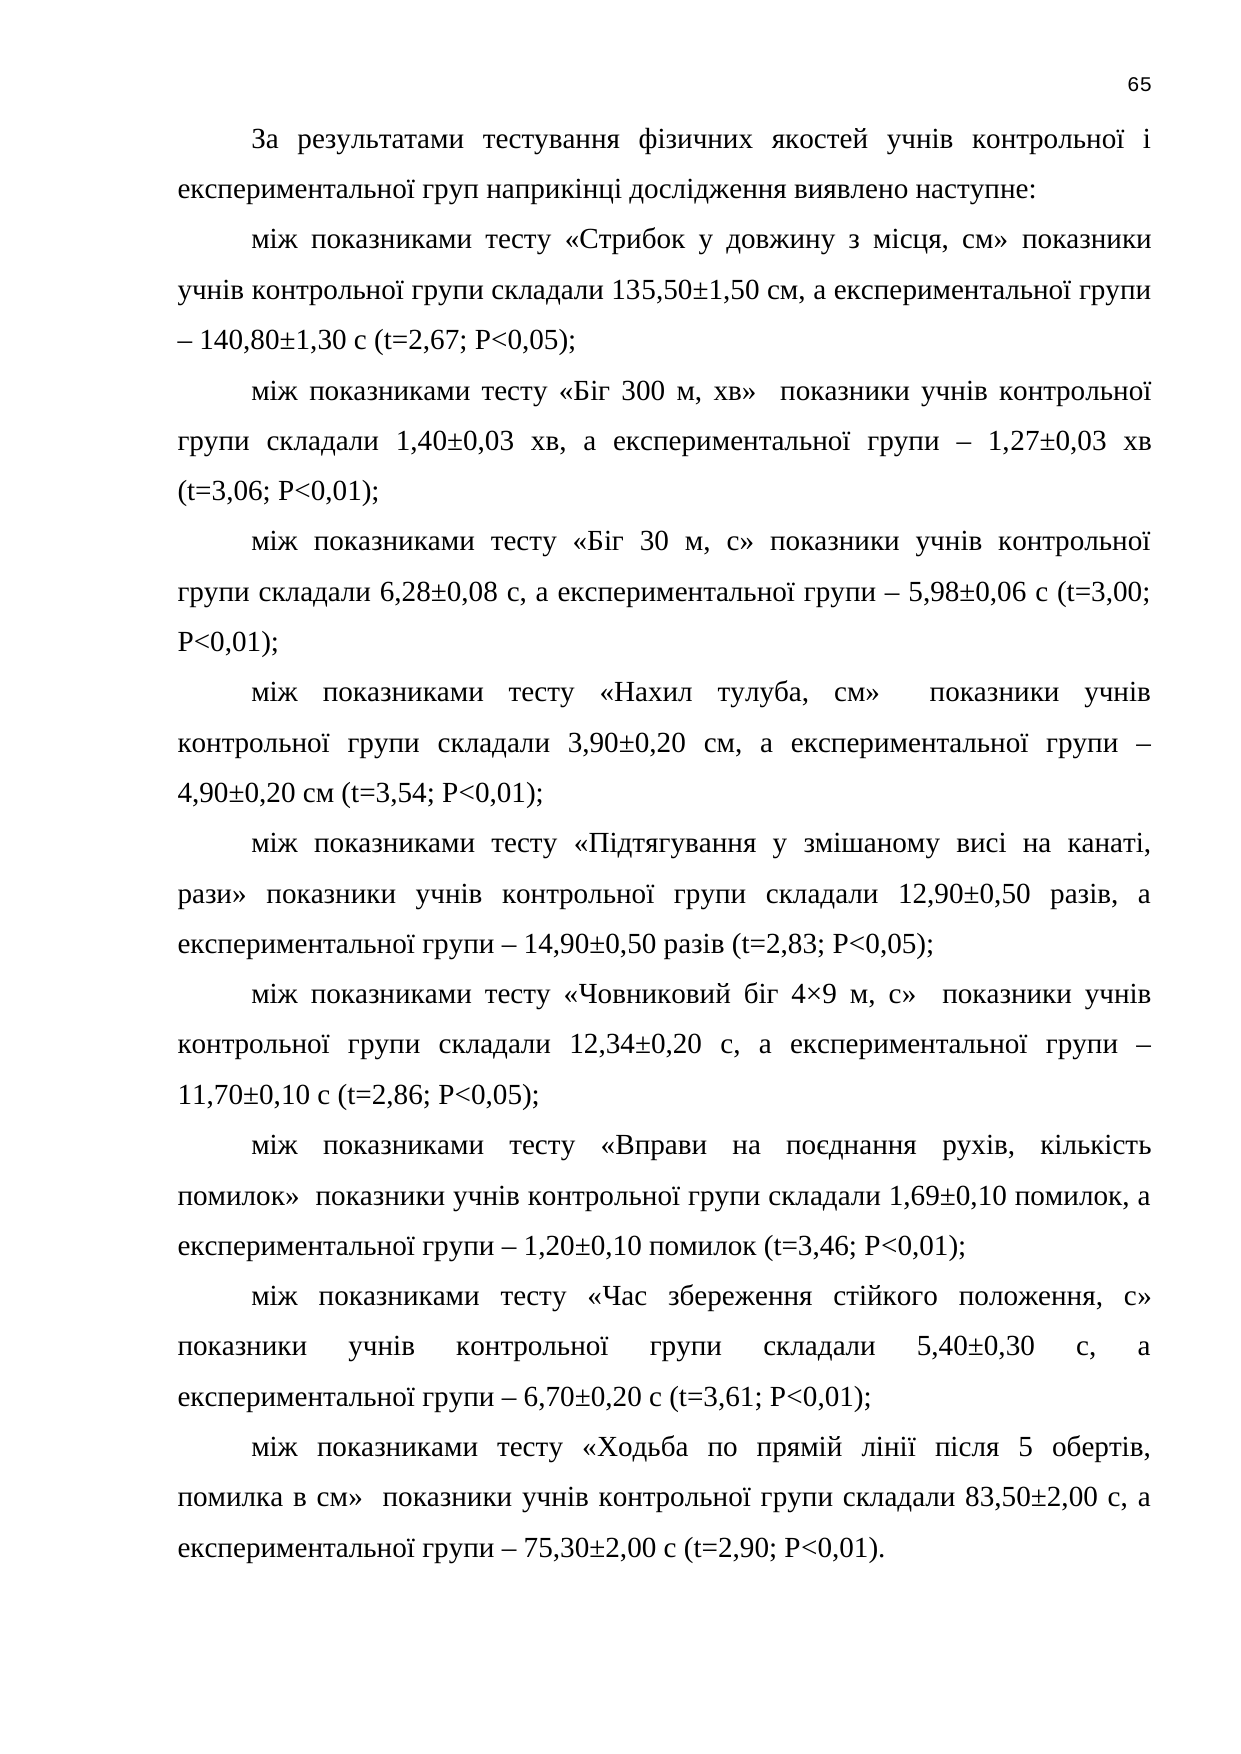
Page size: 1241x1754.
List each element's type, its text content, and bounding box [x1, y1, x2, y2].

text між показниками тесту «Підтягування у змішаному висі на канаті, рази» показники учнів контрольної групи складали 12,90±0,50 разів, а експериментальної групи – 14,90±0,50 разів (t=2,83; Р˂0,05); [177, 825, 1152, 959]
text між показниками тесту «Вправи на поєднання рухів, кількість помилок» показники учнів контрольної групи складали 1,69±0,10 помилок, а експериментальної групи – 1,20±0,10 помилок (t=3,46; Р˂0,01); [177, 1127, 1152, 1261]
text між показниками тесту «Нахил тулуба, см» показники учнів контрольної групи складали 3,90±0,20 см, а експериментальної групи – 4,90±0,20 см (t=3,54; Р˂0,01); [177, 674, 1152, 809]
text між показниками тесту «Біг 300 м, хв» показники учнів контрольної групи складали 1,40±0,03 хв, а експериментальної групи – 1,27±0,03 хв (t=3,06; Р˂0,01); [177, 373, 1152, 507]
text між показниками тесту «Ходьба по прямій лінії після 5 обертів, помилка в см» показники учнів контрольної групи складали 83,50±2,00 с, а експериментальної групи – 75,30±2,00 с (t=2,90; Р˂0,01). [177, 1429, 1152, 1563]
text між показниками тесту «Час збереження стійкого положення, с» показники учнів контрольної групи складали 5,40±0,30 с, а експериментальної групи – 6,70±0,20 с (t=3,61; Р˂0,01); [177, 1278, 1152, 1412]
text За результатами тестування фізичних якостей учнів контрольної і експериментальної груп наприкінці дослідження виявлено наступне: [177, 121, 1152, 205]
text між показниками тесту «Біг 30 м, с» показники учнів контрольної групи складали 6,28±0,08 с, а експериментальної групи – 5,98±0,06 с (t=3,00; Р˂0,01); [177, 523, 1152, 658]
text між показниками тесту «Стрибок у довжину з місця, см» показники учнів контрольної групи складали 135,50±1,50 см, а експериментальної групи – 140,80±1,30 с (t=2,67; Р˂0,05); [177, 222, 1152, 356]
text між показниками тесту «Човниковий біг 4×9 м, с» показники учнів контрольної групи складали 12,34±0,20 с, а експериментальної групи – 11,70±0,10 с (t=2,86; Р˂0,05); [177, 976, 1152, 1111]
